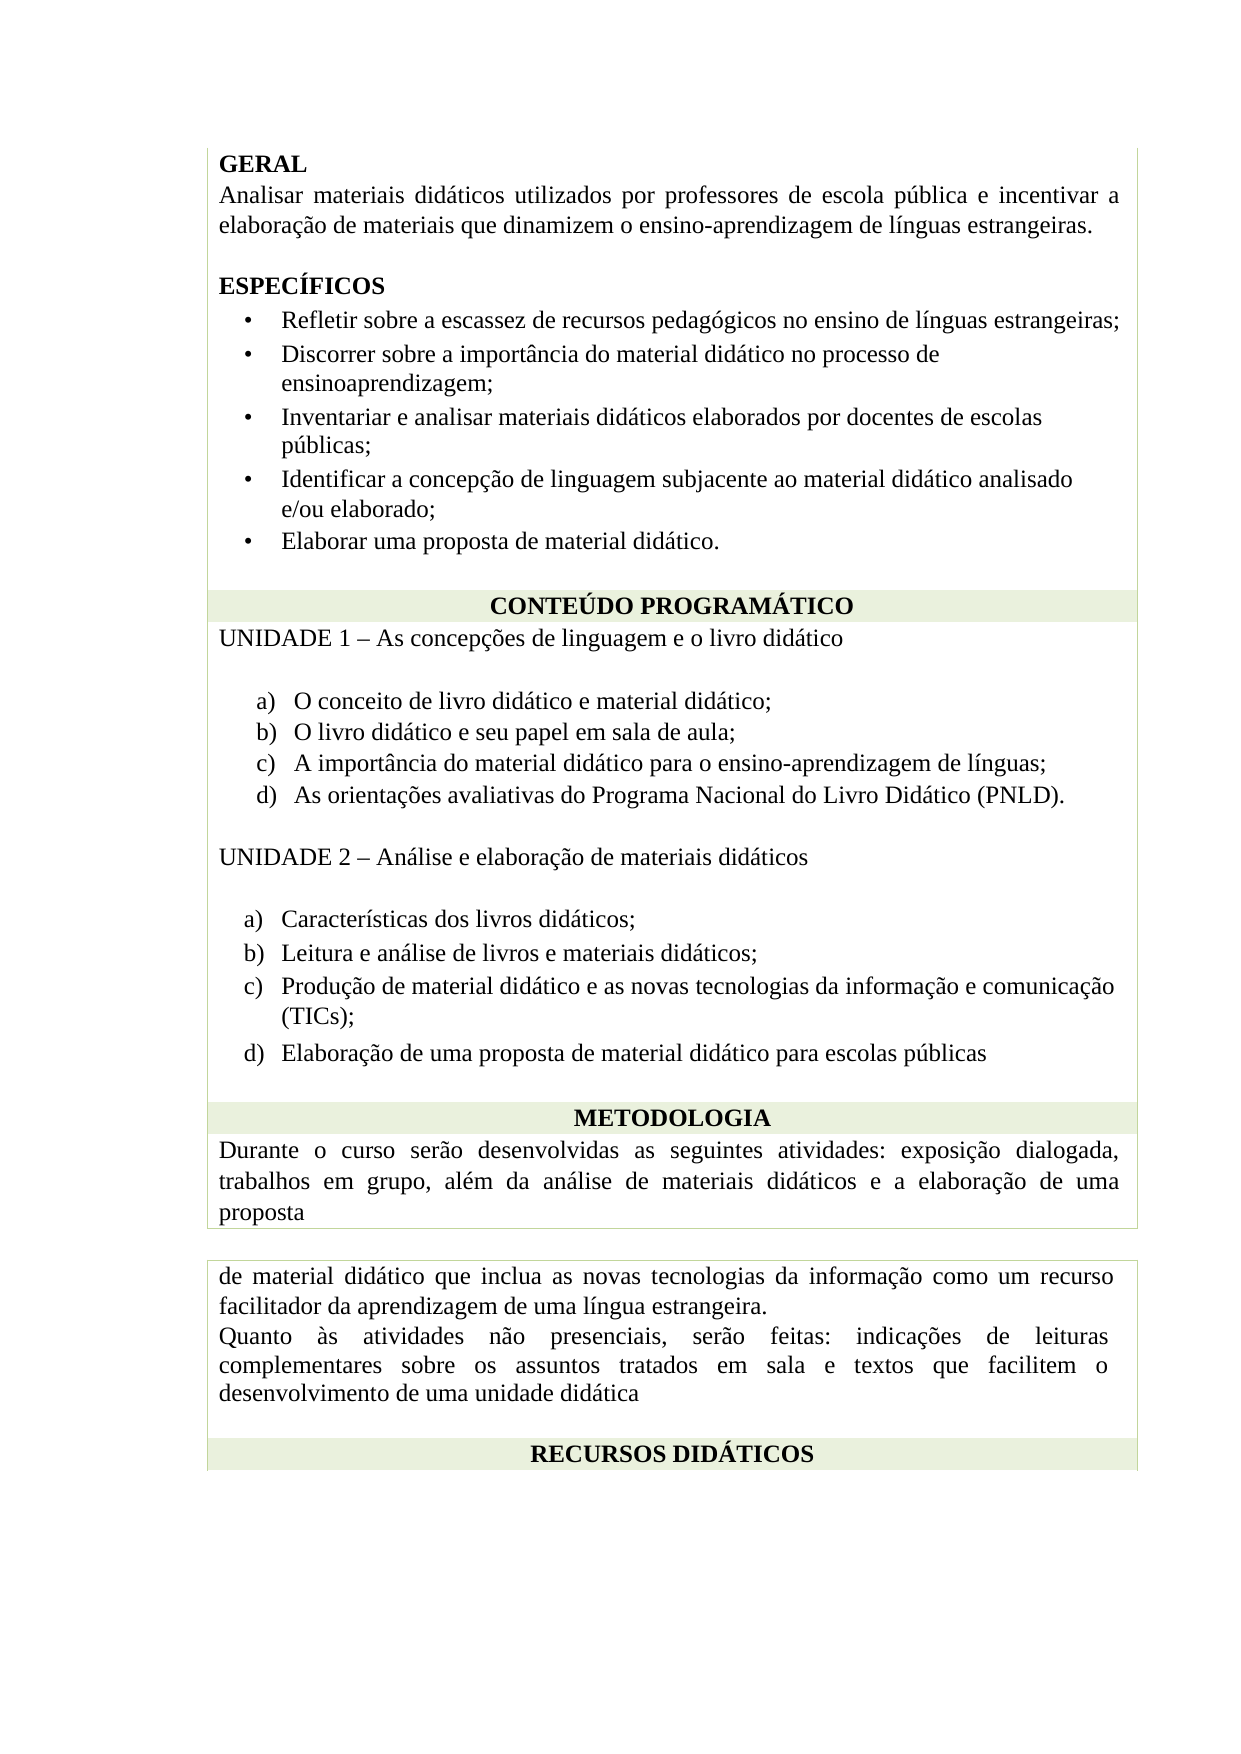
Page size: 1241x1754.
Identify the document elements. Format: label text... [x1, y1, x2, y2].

table_header de material didático que inclua as novas tecnologias da informação como um recurso facilitador da aprendizagem de uma língua estrangeira. Quanto às atividades não presenciais, serão feitas: indicações de leituras complementares sobre os assuntos tratados em sala e textos que facilitem o desenvolvimento de uma unidade didática [208, 1261, 1137, 1438]
table_cell CONTEÚDO PROGRAMÁTICO [208, 591, 1137, 622]
table_cell UNIDADE 1 – As concepções de linguagem e o livro didático O conceito de livro didático e material didático; O livro didático e seu papel em sala de aula; A importância do material didático para o ensino-aprendizagem de línguas; As orientações avaliativas do Programa Nacional do Livro Didático (PNLD). UNIDADE 2 – Análise e elaboração de materiais didáticos Características dos livros didáticos; Leitura e análise de livros e materiais didáticos; Produção de material didático e as novas tecnologias da informação e comunicação (TICs); Elaboração de uma proposta de material didático para escolas públicas [208, 624, 1137, 1102]
table_cell Durante o curso serão desenvolvidas as seguintes atividades: exposição dialogada, trabalhos em grupo, além da análise de materiais didáticos e a elaboração de uma proposta [208, 1135, 1137, 1228]
table_cell GERAL Analisar materiais didáticos utilizados por professores de escola pública e incentivar a elaboração de materiais que dinamizem o ensino-aprendizagem de línguas estrangeiras. ESPECÍFICOS Refletir sobre a escassez de recursos pedagógicos no ensino de línguas estrangeiras; Discorrer sobre a importância do material didático no processo de ensinoaprendizagem; Inventariar e analisar materiais didáticos elaborados por docentes de escolas públicas; Identificar a concepção de linguagem subjacente ao material didático analisado e/ou elaborado; Elaborar uma proposta de material didático. [208, 149, 1137, 590]
table_cell RECURSOS DIDÁTICOS [208, 1439, 1137, 1470]
table_cell METODOLOGIA [208, 1103, 1137, 1134]
